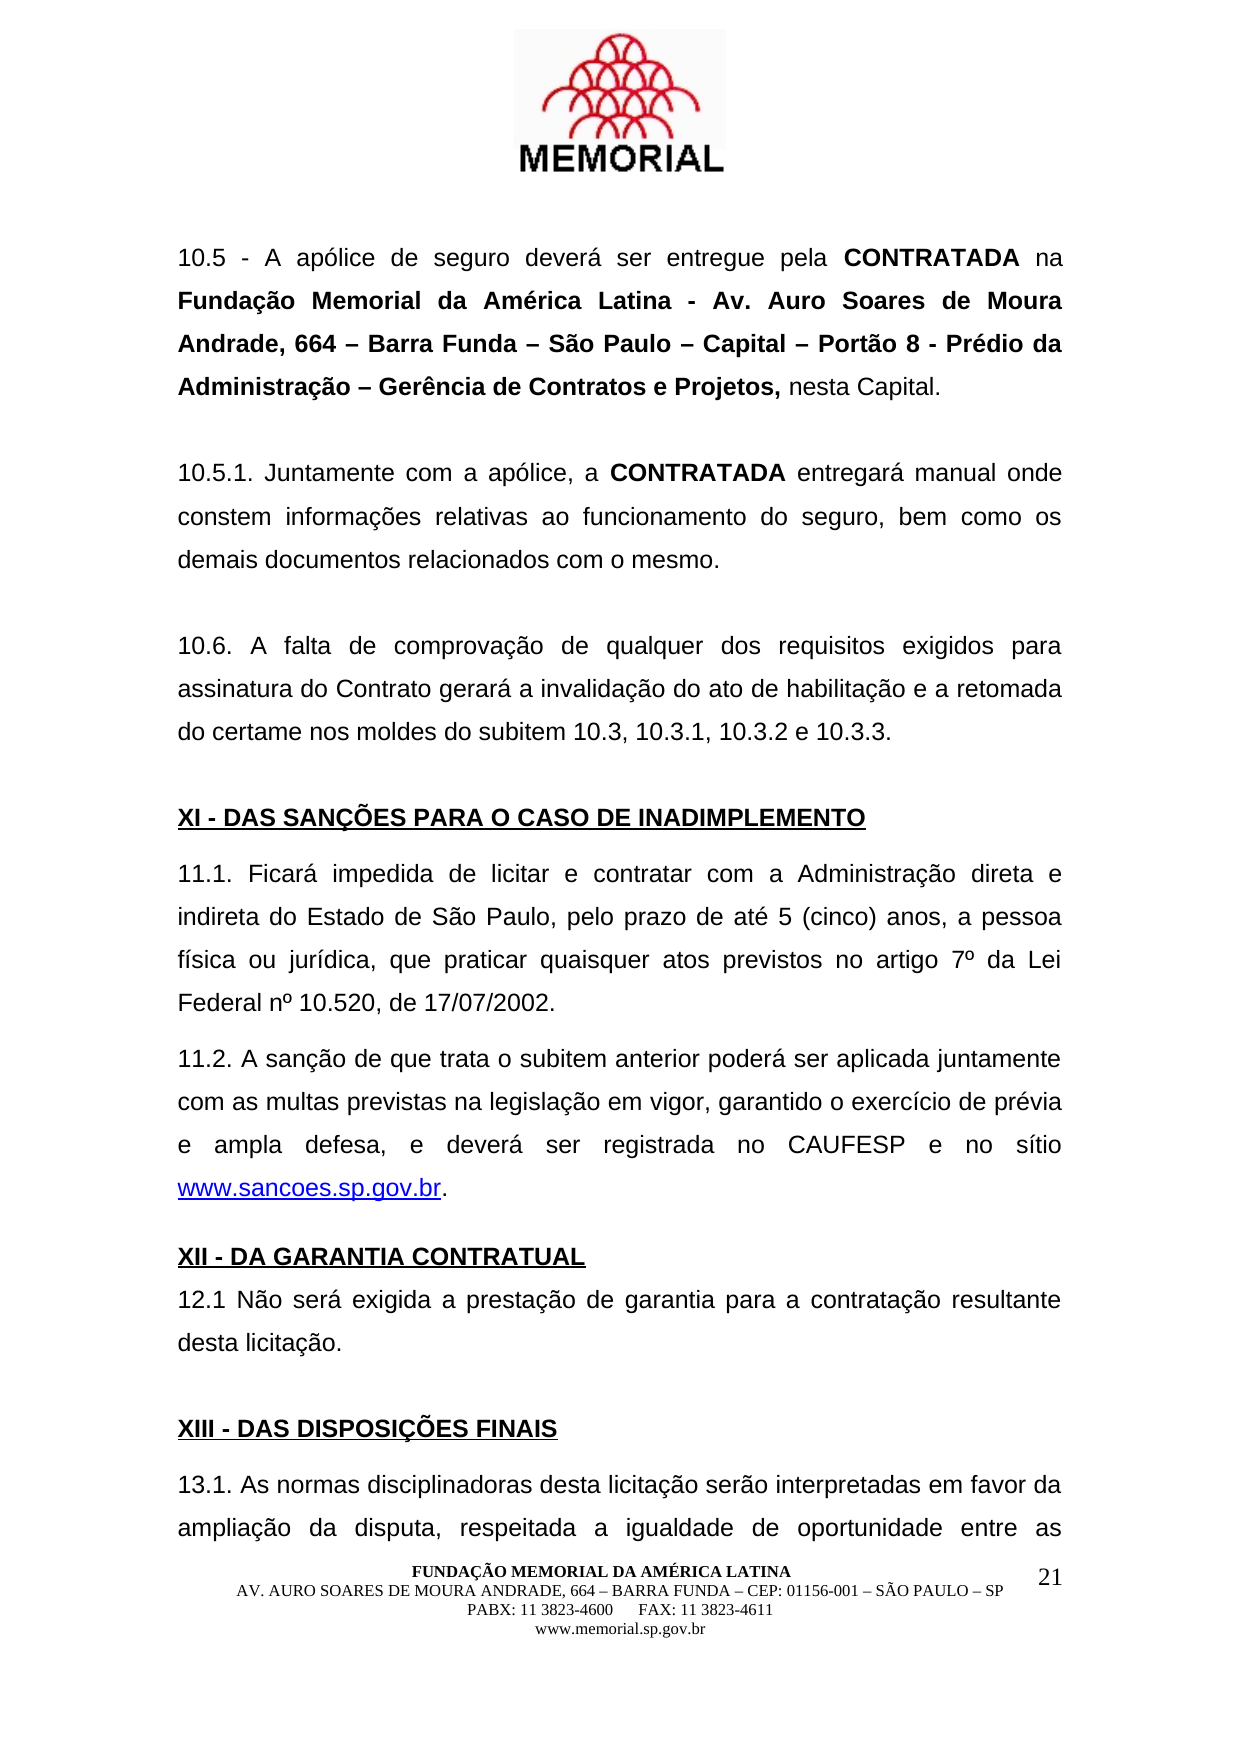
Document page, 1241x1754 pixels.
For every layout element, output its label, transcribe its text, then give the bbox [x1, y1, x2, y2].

picture [513, 29, 727, 186]
text XI - DAS SANÇÕES PARA O CASO DE INADIMPLEMENTO [177, 803, 1063, 832]
text 11.2. A sanção de que trata o subitem anterior poderá ser aplicada juntamente com as multas previstas na legislação em vigor, garantido o exercício de prévia e ampla defesa, e deverá ser registrada no CAUFESP e no sítio www.sancoes.sp.gov.br. [177, 1044, 1063, 1202]
text 10.6. A falta de comprovação de qualquer dos requisitos exigidos para assinatura do Contrato gerará a invalidação do ato de habilitação e a retomada do certame nos moldes do subitem 10.3, 10.3.1, 10.3.2 e 10.3.3. [177, 631, 1063, 746]
text 10.5 - A apólice de seguro deverá ser entregue pela CONTRATADA na Fundação Memorial da América Latina - Av. Auro Soares de Moura Andrade, 664 – Barra Funda – São Paulo – Capital – Portão 8 - Prédio da Administração – Gerência de Contratos e Projetos, nesta Capital. [177, 243, 1063, 401]
text XIII - DAS DISPOSIÇÕES FINAIS [177, 1414, 1063, 1443]
text 11.1. Ficará impedida de licitar e contratar com a Administração direta e indireta do Estado de São Paulo, pelo prazo de até 5 (cinco) anos, a pessoa física ou jurídica, que praticar quaisquer atos previstos no artigo 7º da Lei Federal nº 10.520, de 17/07/2002. [177, 859, 1063, 1017]
text XII - DA GARANTIA CONTRATUAL [177, 1241, 1063, 1270]
text 12.1 Não será exigida a prestação de garantia para a contratação resultante desta licitação. [177, 1284, 1063, 1356]
text 10.5.1. Juntamente com a apólice, a CONTRATADA entregará manual onde constem informações relativas ao funcionamento do seguro, bem como os demais documentos relacionados com o mesmo. [177, 458, 1063, 573]
